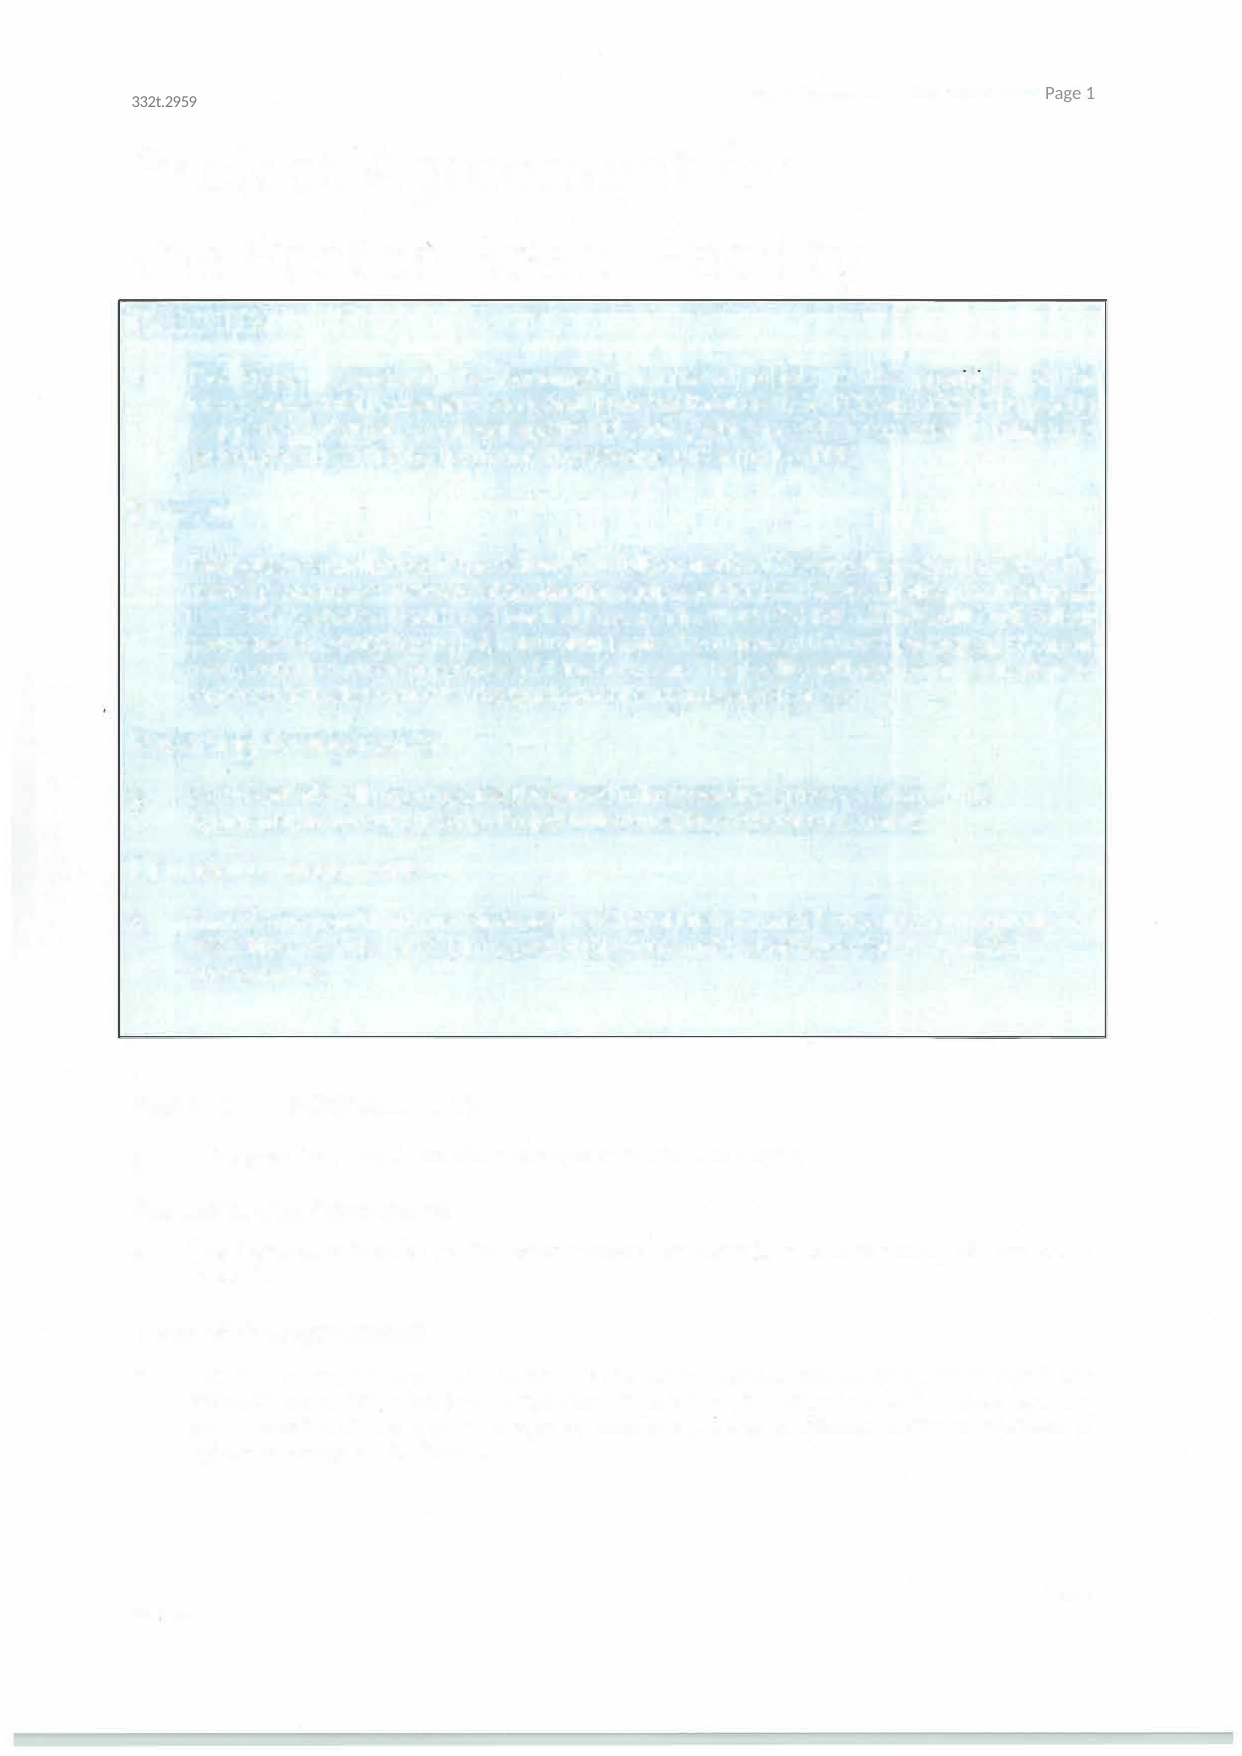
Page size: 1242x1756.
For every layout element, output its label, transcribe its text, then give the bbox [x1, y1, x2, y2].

picture [6, 0, 1242, 1755]
text 332t.2959 [131, 91, 199, 111]
text Page 1 [1045, 81, 1108, 104]
